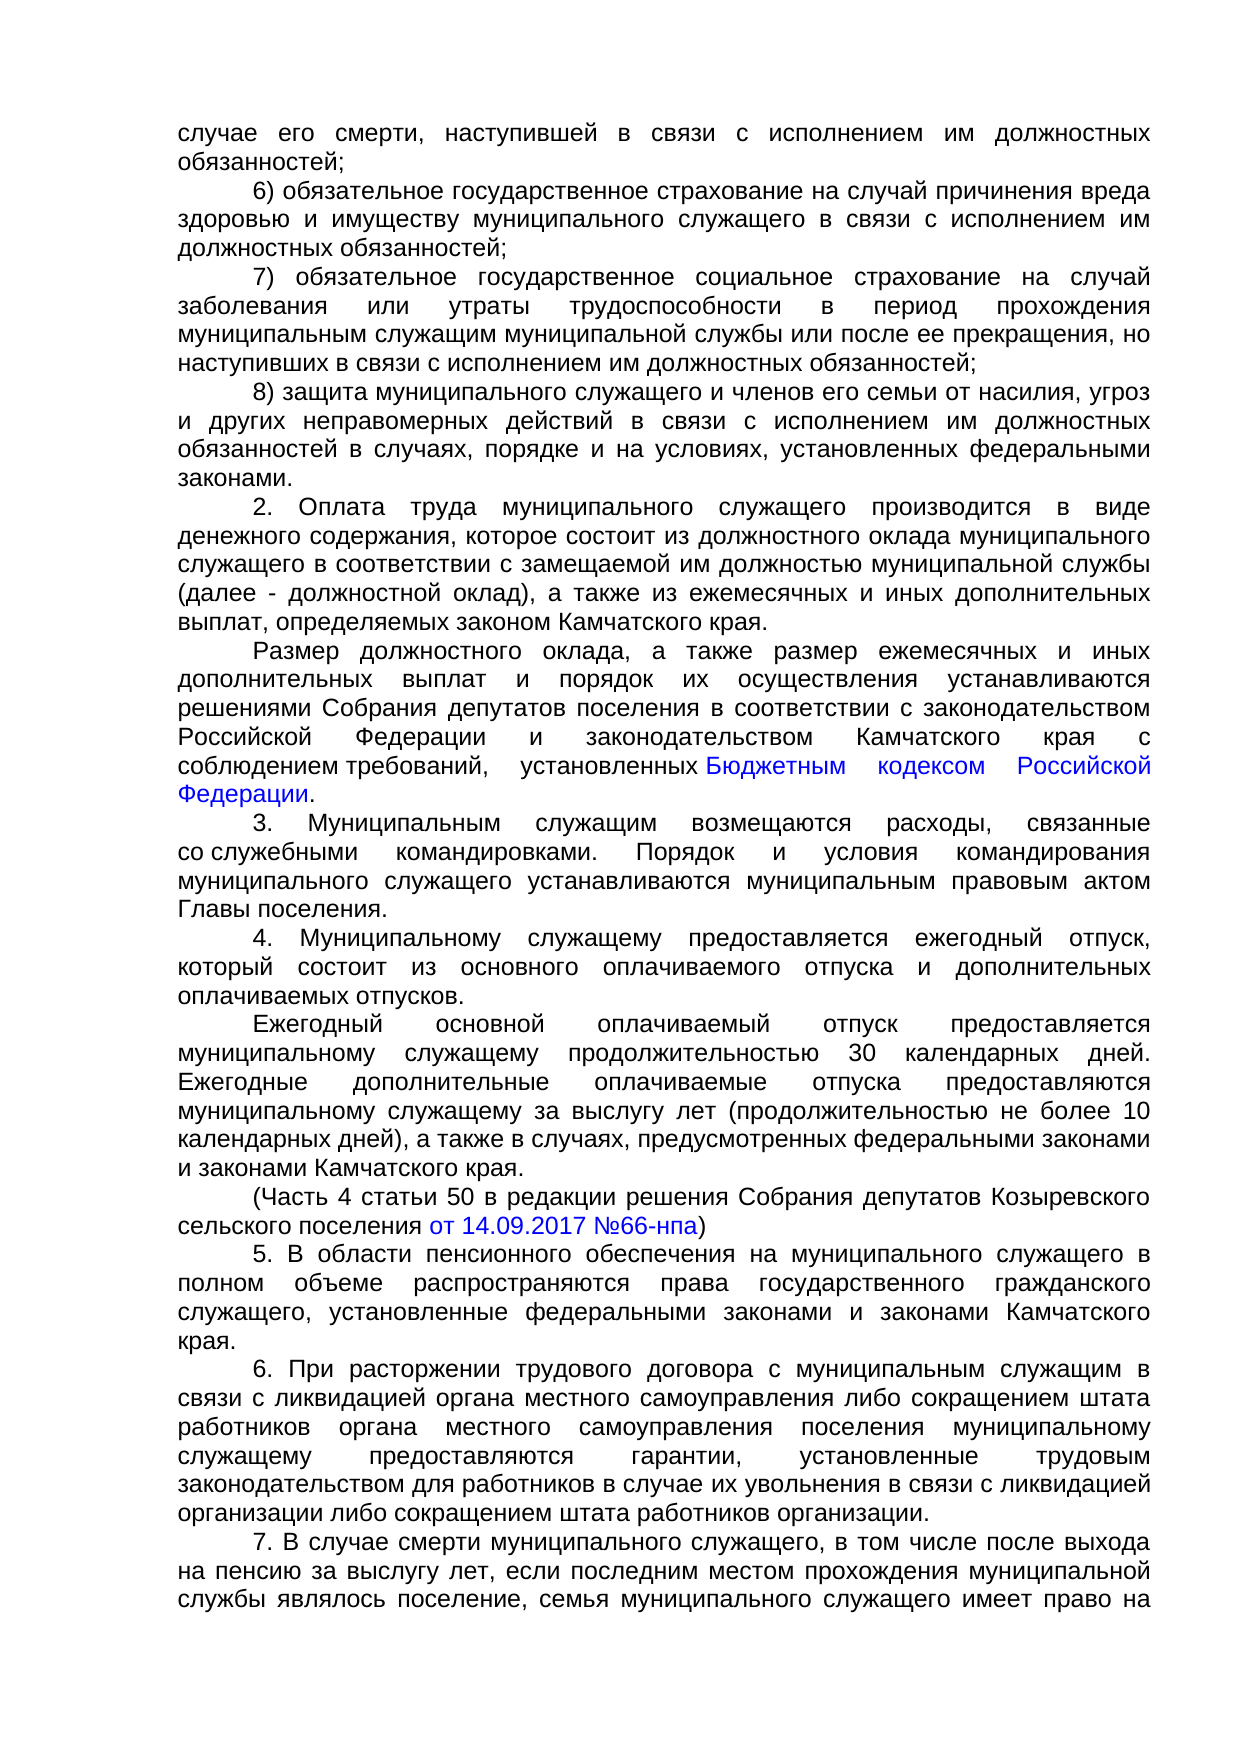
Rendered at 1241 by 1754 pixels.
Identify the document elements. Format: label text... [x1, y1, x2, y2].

text 8) защита муниципального служащего и членов его семьи от насилия, угроз и других неправомерных действий в связи с исполнением им должностных обязанностей в случаях, порядке и на условиях, установленных федеральными законами. [177, 377, 1152, 492]
text 6. При расторжении трудового договора с муниципальным служащим в связи с ликвидацией органа местного самоуправления либо сокращением штата работников органа местного самоуправления поселения муниципальному служащему предоставляются гарантии, установленные трудовым законодательством для работников в случае их увольнения в связи с ликвидацией организации либо сокращением штата работников организации. [177, 1354, 1152, 1527]
text 3. Муниципальным служащим возмещаются расходы, связанные со служебными командировками. Порядок и условия командирования муниципального служащего устанавливаются муниципальным правовым актом Главы поселения. [177, 808, 1152, 923]
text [177, 1527, 1152, 1613]
text 2. Оплата труда муниципального служащего производится в виде денежного содержания, которое состоит из должностного оклада муниципального служащего в соответствии с замещаемой им должностью муниципальной службы (далее - должностной оклад), а также из ежемесячных и иных дополнительных выплат, определяемых законом Камчатского края. [177, 492, 1152, 636]
text 7) обязательное государственное социальное страхование на случай заболевания или утраты трудоспособности в период прохождения муниципальным служащим муниципальной службы или после ее прекращения, но наступивших в связи с исполнением им должностных обязанностей; [177, 262, 1152, 377]
text 5. В области пенсионного обеспечения на муниципального служащего в полном объеме распространяются права государственного гражданского служащего, установленные федеральными законами и законами Камчатского края. [177, 1239, 1152, 1354]
text 6) обязательное государственное страхование на случай причинения вреда здоровью и имуществу муниципального служащего в связи с исполнением им должностных обязанностей; [177, 176, 1152, 262]
text (Часть 4 статьи 50 в редакции решения Собрания депутатов Козыревского сельского поселения от 14.09.2017 №66-нпа) [177, 1182, 1152, 1239]
text Размер должностного оклада, а также размер ежемесячных и иных дополнительных выплат и порядок их осуществления устанавливаются решениями Собрания депутатов поселения в соответствии с законодательством Российской Федерации и законодательством Камчатского края с соблюдением требований, установленных Бюджетным кодексом Российской Федерации. [177, 636, 1152, 808]
text 4. Муниципальному служащему предоставляется ежегодный отпуск, который состоит из основного оплачиваемого отпуска и дополнительных оплачиваемых отпусков. [177, 923, 1152, 1009]
text Ежегодный основной оплачиваемый отпуск предоставляется муниципальному служащему продолжительностью 30 календарных дней. Ежегодные дополнительные оплачиваемые отпуска предоставляются муниципальному служащему за выслугу лет (продолжительностью не более 10 календарных дней), а также в случаях, предусмотренных федеральными законами и законами Камчатского края. [177, 1009, 1152, 1182]
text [177, 118, 1152, 176]
